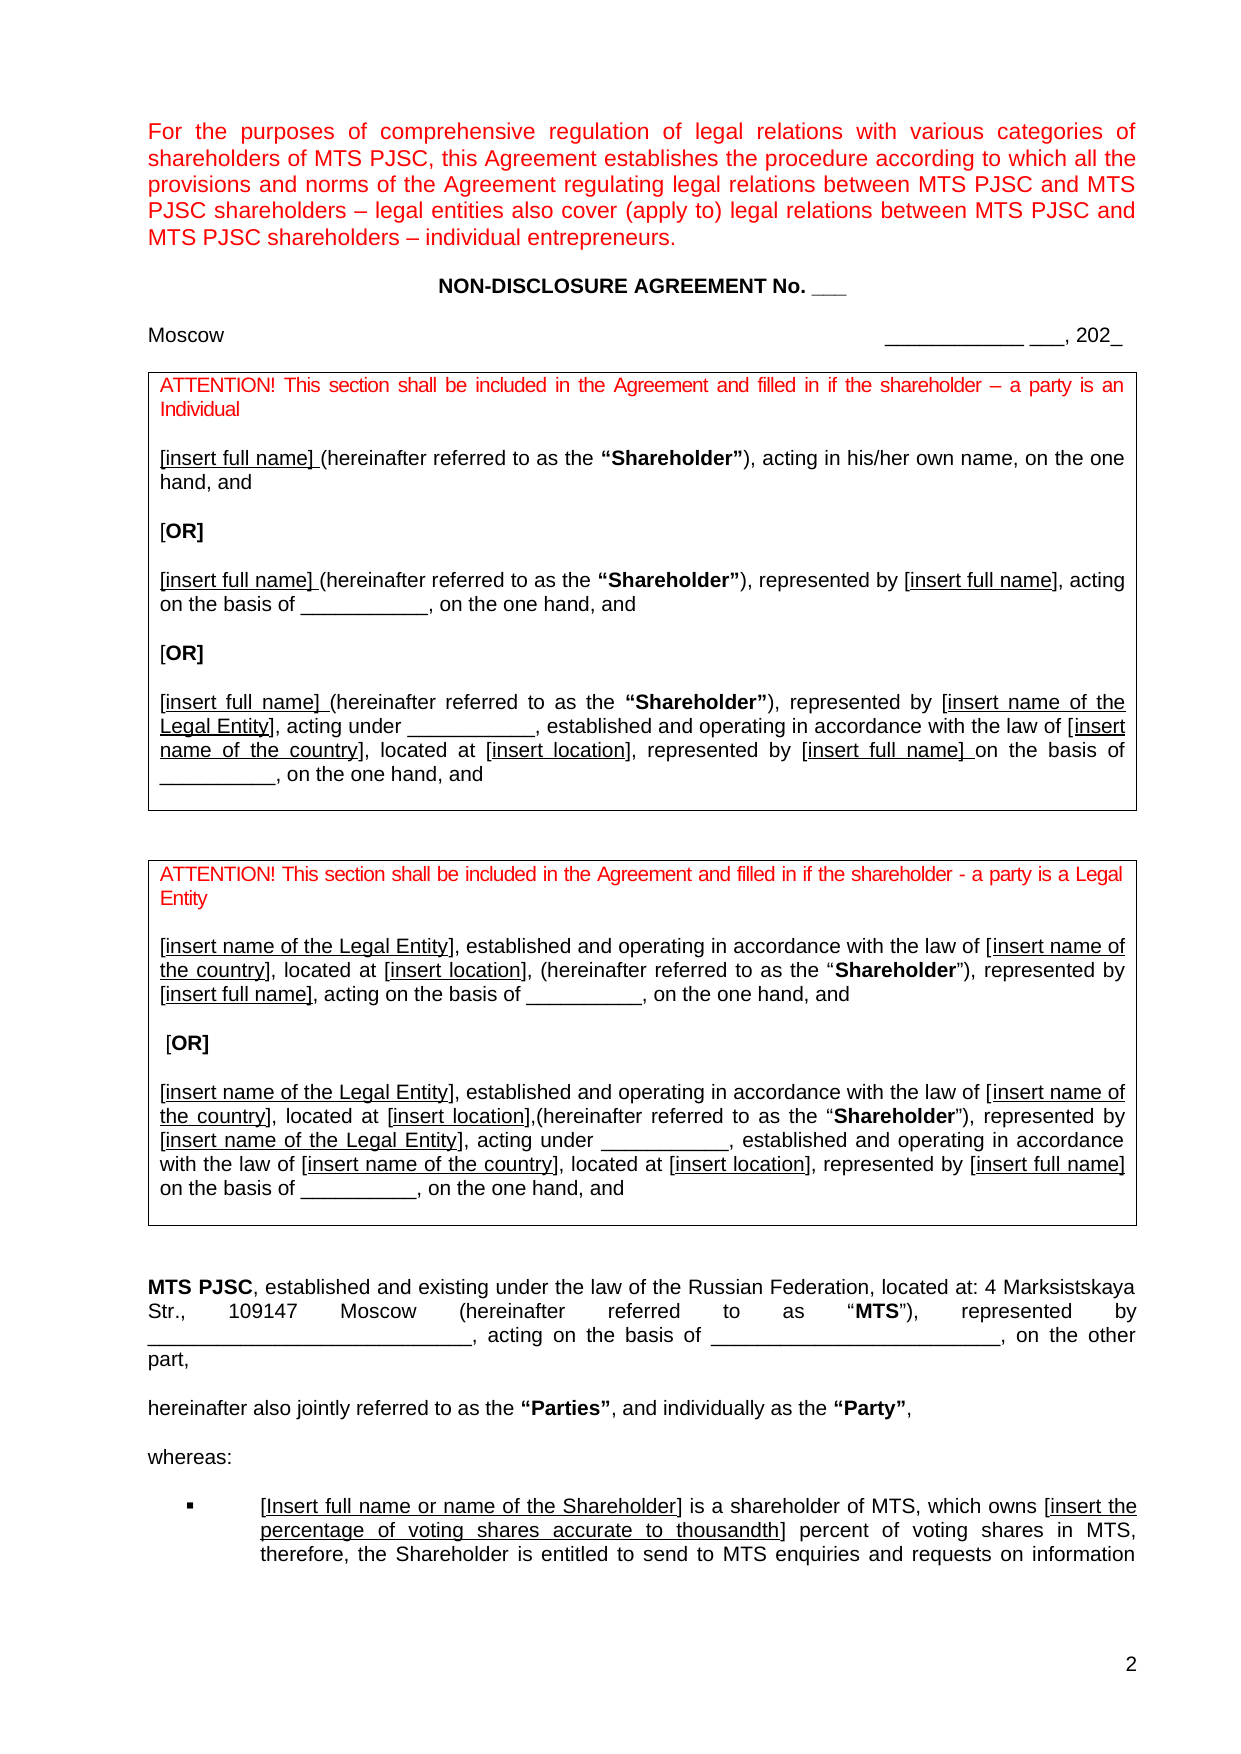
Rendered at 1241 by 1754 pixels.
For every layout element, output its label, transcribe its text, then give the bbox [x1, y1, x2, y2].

text MTS PJSC, established and existing under the law of the Russian Federation, located at: 4 Marksistskaya Str., 109147 Moscow (hereinafter referred to as “MTS”), represented by ____________________________, acting on the basis of _________________________, on the other part, [148, 1275, 1137, 1371]
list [185, 1494, 1137, 1566]
text For the purposes of comprehensive regulation of legal relations with various categories of shareholders of MTS PJSC, this Agreement establishes the procedure according to which all the provisions and norms of the Agreement regulating legal relations between MTS PJSC and MTS PJSC shareholders – legal entities also cover (apply to) legal relations between MTS PJSC and MTS PJSC shareholders – individual entrepreneurs. [148, 118, 1137, 250]
text NON-DISCLOSURE AGREEMENT No. ___ [148, 274, 1137, 298]
text whereas: [148, 1445, 1137, 1469]
text hereinafter also jointly referred to as the “Parties”, and individually as the “Party”, [148, 1396, 1137, 1420]
text Moscow ____________ ___, 202_ [148, 323, 1137, 347]
table_header ATTENTION! This section shall be included in the Agreement and filled in if the shareholder – a party is an Individual [insert full name] (hereinafter referred to as the “Shareholder”), acting in his/her own name, on the one hand, and [OR] [insert full name] (hereinafter referred to as the “Shareholder”), represented by [insert full name], acting on the basis of ___________, on the one hand, and [OR] [insert full name] (hereinafter referred to as the “Shareholder”), represented by [insert name of the Legal Entity], acting under ___________, established and operating in accordance with the law of [insert name of the country], located at [insert location], represented by [insert full name] on the basis of __________, on the one hand, and [149, 373, 1136, 810]
table_header ATTENTION! This section shall be included in the Agreement and filled in if the shareholder - a party is a Legal Entity [insert name of the Legal Entity], established and operating in accordance with the law of [insert name of the country], located at [insert location], (hereinafter referred to as the “Shareholder”), represented by [insert full name], acting on the basis of __________, on the one hand, and [OR] [insert name of the Legal Entity], established and operating in accordance with the law of [insert name of the country], located at [insert location],(hereinafter referred to as the “Shareholder”), represented by [insert name of the Legal Entity], acting under ___________, established and operating in accordance with the law of [insert name of the country], located at [insert location], represented by [insert full name] on the basis of __________, on the one hand, and [149, 861, 1136, 1225]
